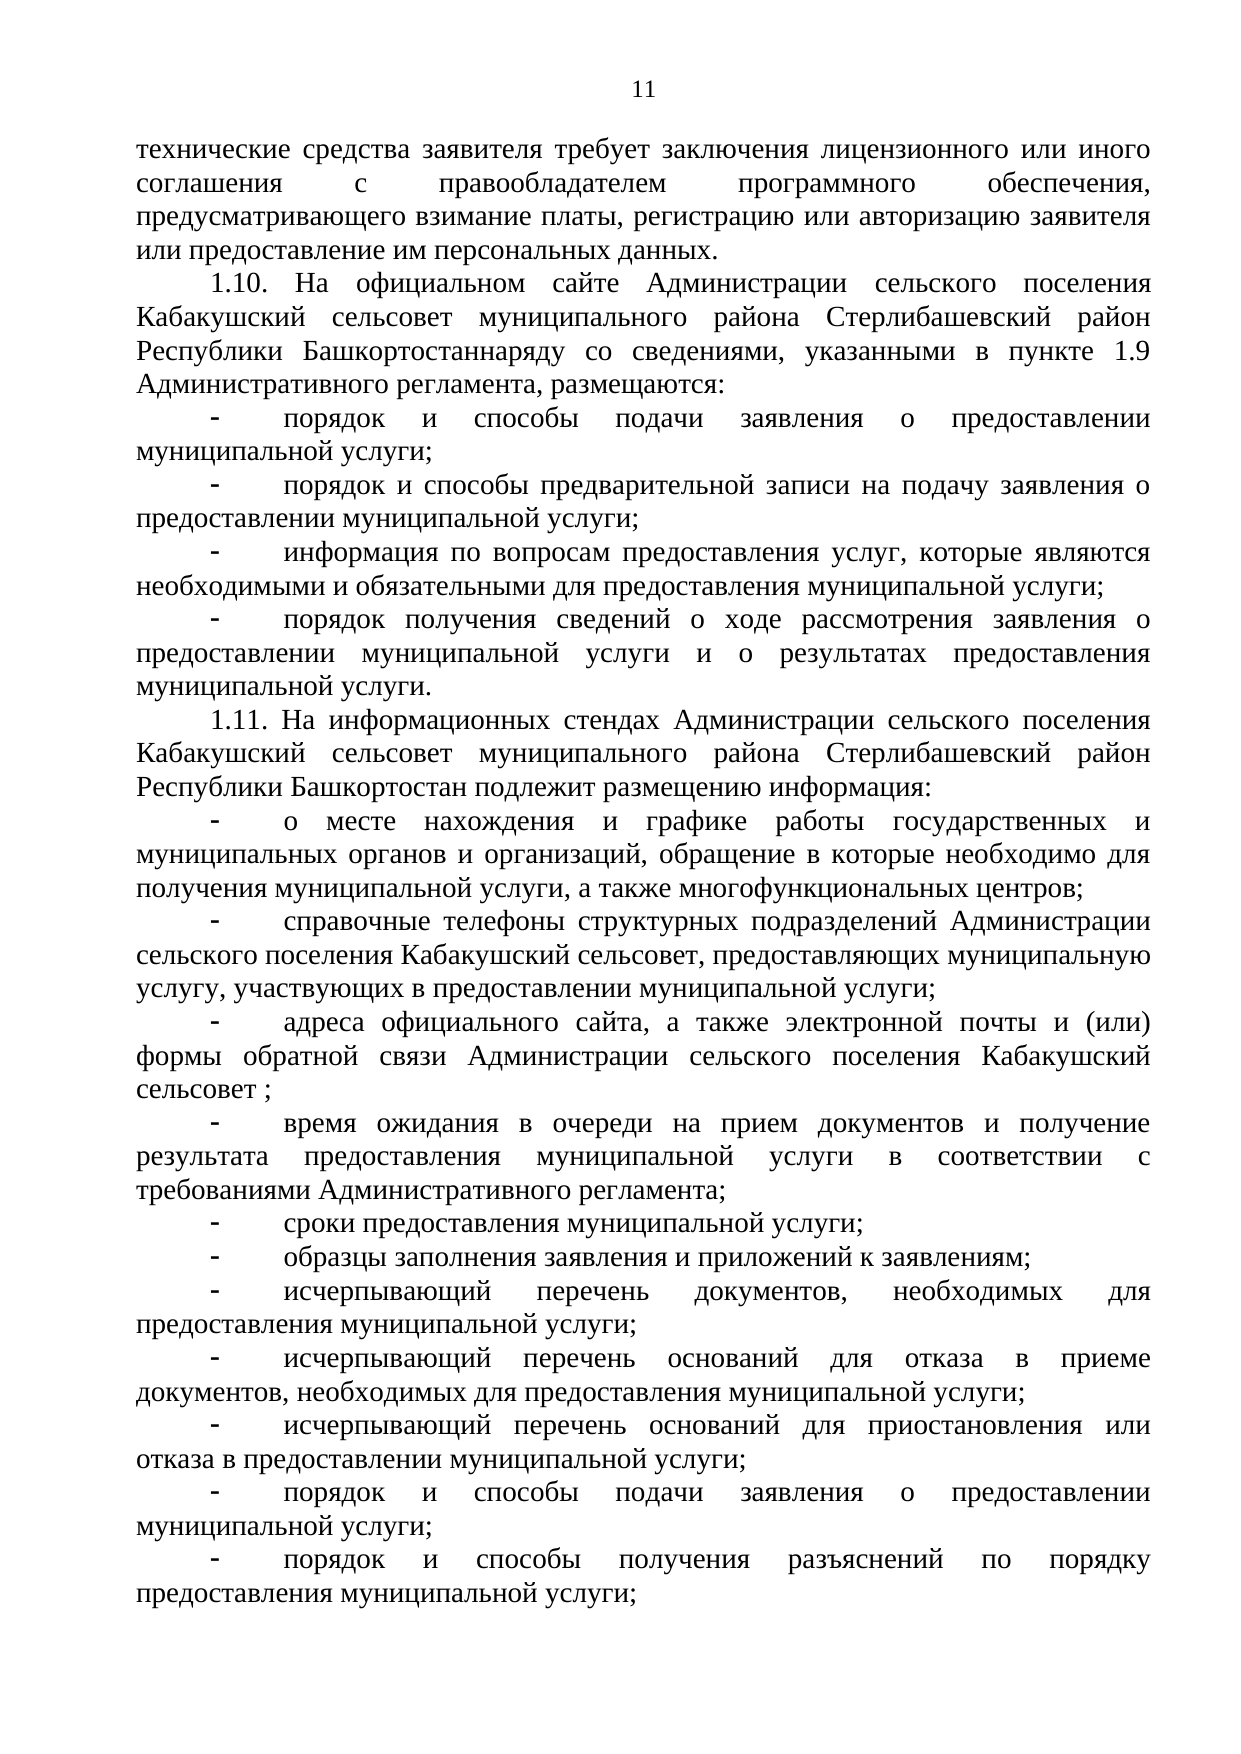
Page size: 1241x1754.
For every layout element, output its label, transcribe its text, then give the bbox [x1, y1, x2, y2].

list образцы заполнения заявления и приложений к заявлениям; [136, 1239, 1152, 1273]
list справочные телефоны структурных подразделений Администрации сельского поселения Кабакушский сельсовет, предоставляющих муниципальную услугу, участвующих в предоставлении муниципальной услуги; [136, 903, 1152, 1004]
list исчерпывающий перечень документов, необходимых для предоставления муниципальной услуги; [136, 1273, 1152, 1340]
text 1.11. На информационных стендах Администрации сельского поселения Кабакушский сельсовет муниципального района Стерлибашевский район Республики Башкортостан подлежит размещению информация: [136, 702, 1152, 803]
list порядок и способы предварительной записи на подачу заявления о предоставлении муниципальной услуги; [136, 467, 1152, 534]
list исчерпывающий перечень оснований для приостановления или отказа в предоставлении муниципальной услуги; [136, 1407, 1152, 1474]
text 1.10. На официальном сайте Администрации сельского поселения Кабакушский сельсовет муниципального района Стерлибашевский район Республики Башкортостаннаряду со сведениями, указанными в пункте 1.9 Административного регламента, размещаются: [136, 266, 1152, 400]
list время ожидания в очереди на прием документов и получение результата предоставления муниципальной услуги в соответствии с требованиями Административного регламента; [136, 1105, 1152, 1206]
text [136, 131, 1152, 266]
list о месте нахождения и графике работы государственных и муниципальных органов и организаций, обращение в которые необходимо для получения муниципальной услуги, а также многофункциональных центров; [136, 803, 1152, 903]
list порядок и способы подачи заявления о предоставлении муниципальной услуги; [136, 1474, 1152, 1542]
list информация по вопросам предоставления услуг, которые являются необходимыми и обязательными для предоставления муниципальной услуги; [136, 534, 1152, 601]
list порядок и способы получения разъяснений по порядку предоставления муниципальной услуги; [136, 1542, 1152, 1609]
list исчерпывающий перечень оснований для отказа в приеме документов, необходимых для предоставления муниципальной услуги; [136, 1340, 1152, 1407]
list порядок и способы подачи заявления о предоставлении муниципальной услуги; [136, 400, 1152, 467]
list сроки предоставления муниципальной услуги; [136, 1206, 1152, 1239]
list порядок получения сведений о ходе рассмотрения заявления о предоставлении муниципальной услуги и о результатах предоставления муниципальной услуги. [136, 601, 1152, 702]
list адреса официального сайта, а также электронной почты и (или) формы обратной связи Администрации сельского поселения Кабакушский сельсовет ; [136, 1004, 1152, 1105]
